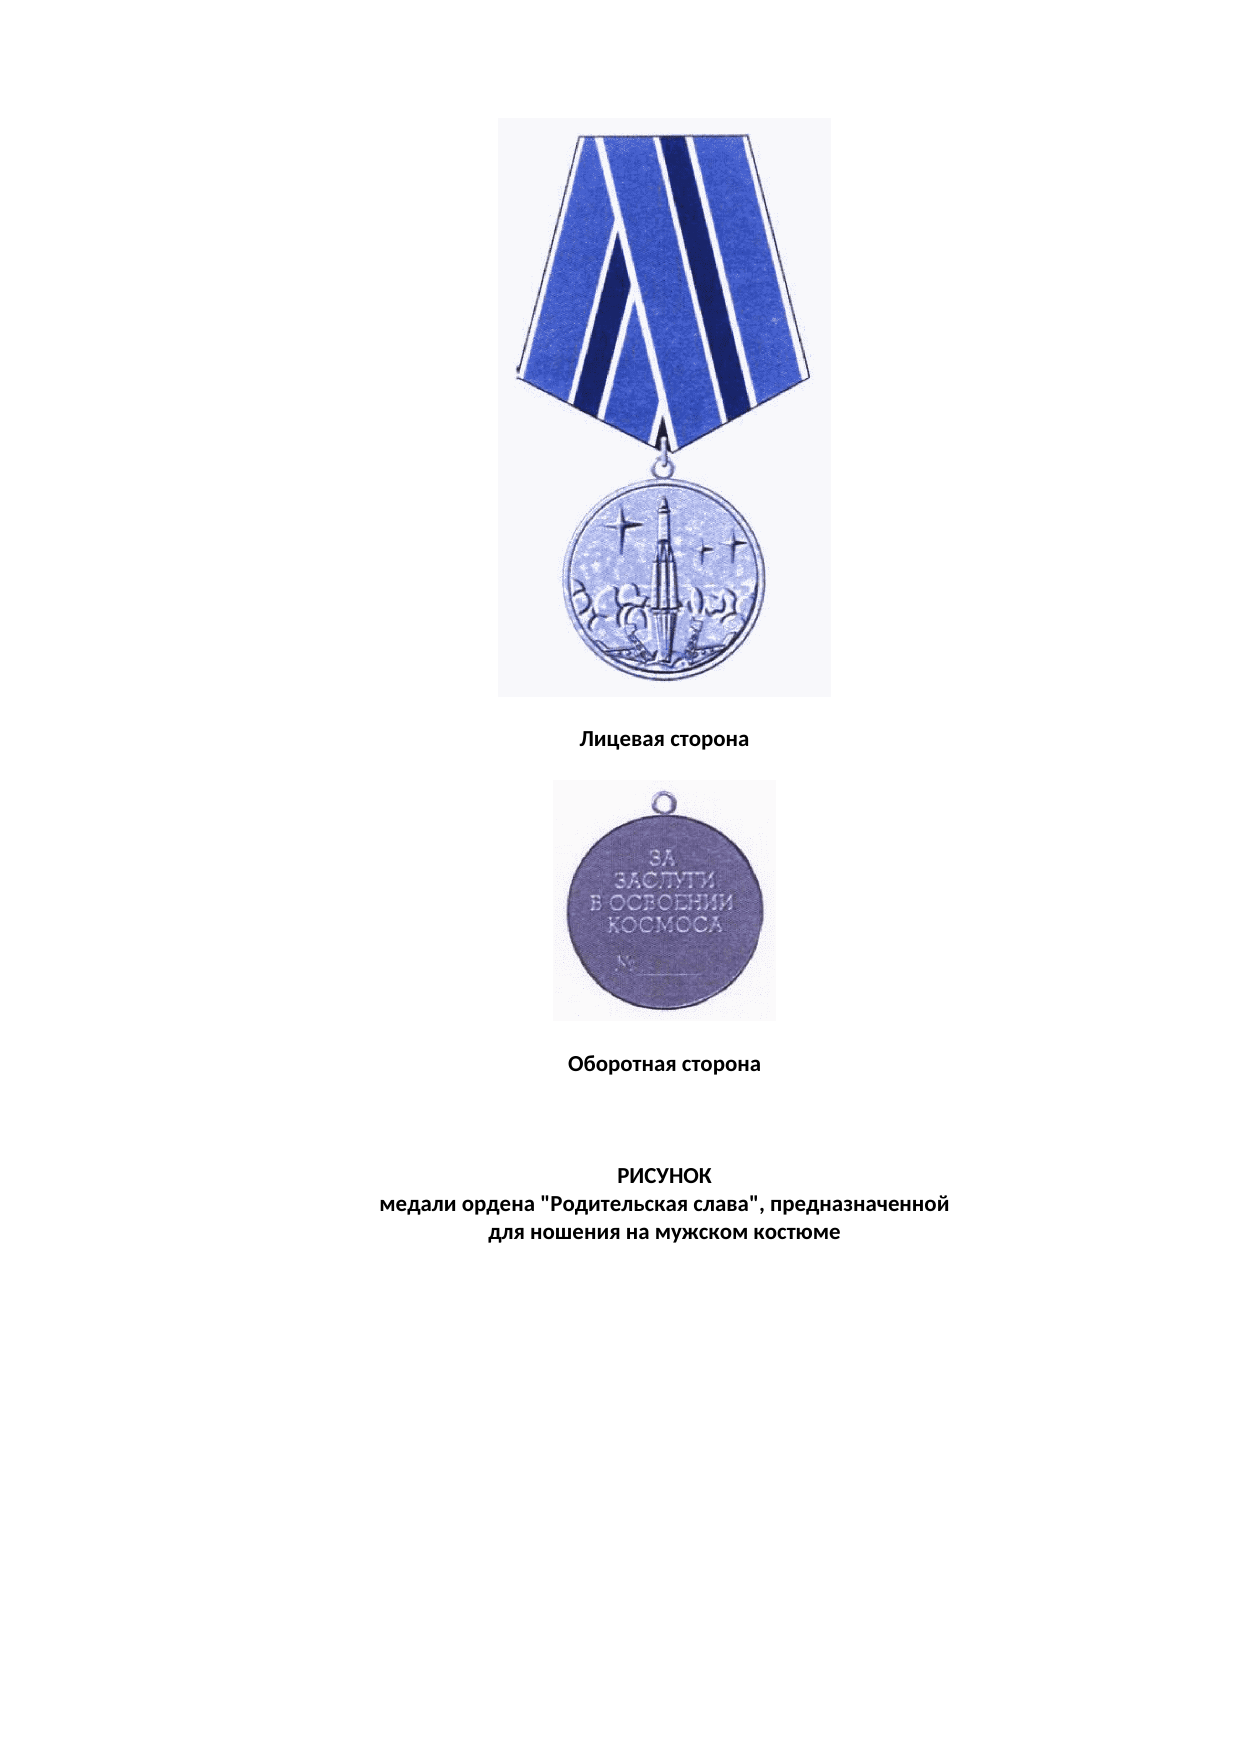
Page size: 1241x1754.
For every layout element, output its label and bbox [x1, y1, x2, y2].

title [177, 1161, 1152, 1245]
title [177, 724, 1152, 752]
picture [498, 118, 831, 697]
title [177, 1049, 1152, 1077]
picture [553, 780, 776, 1021]
